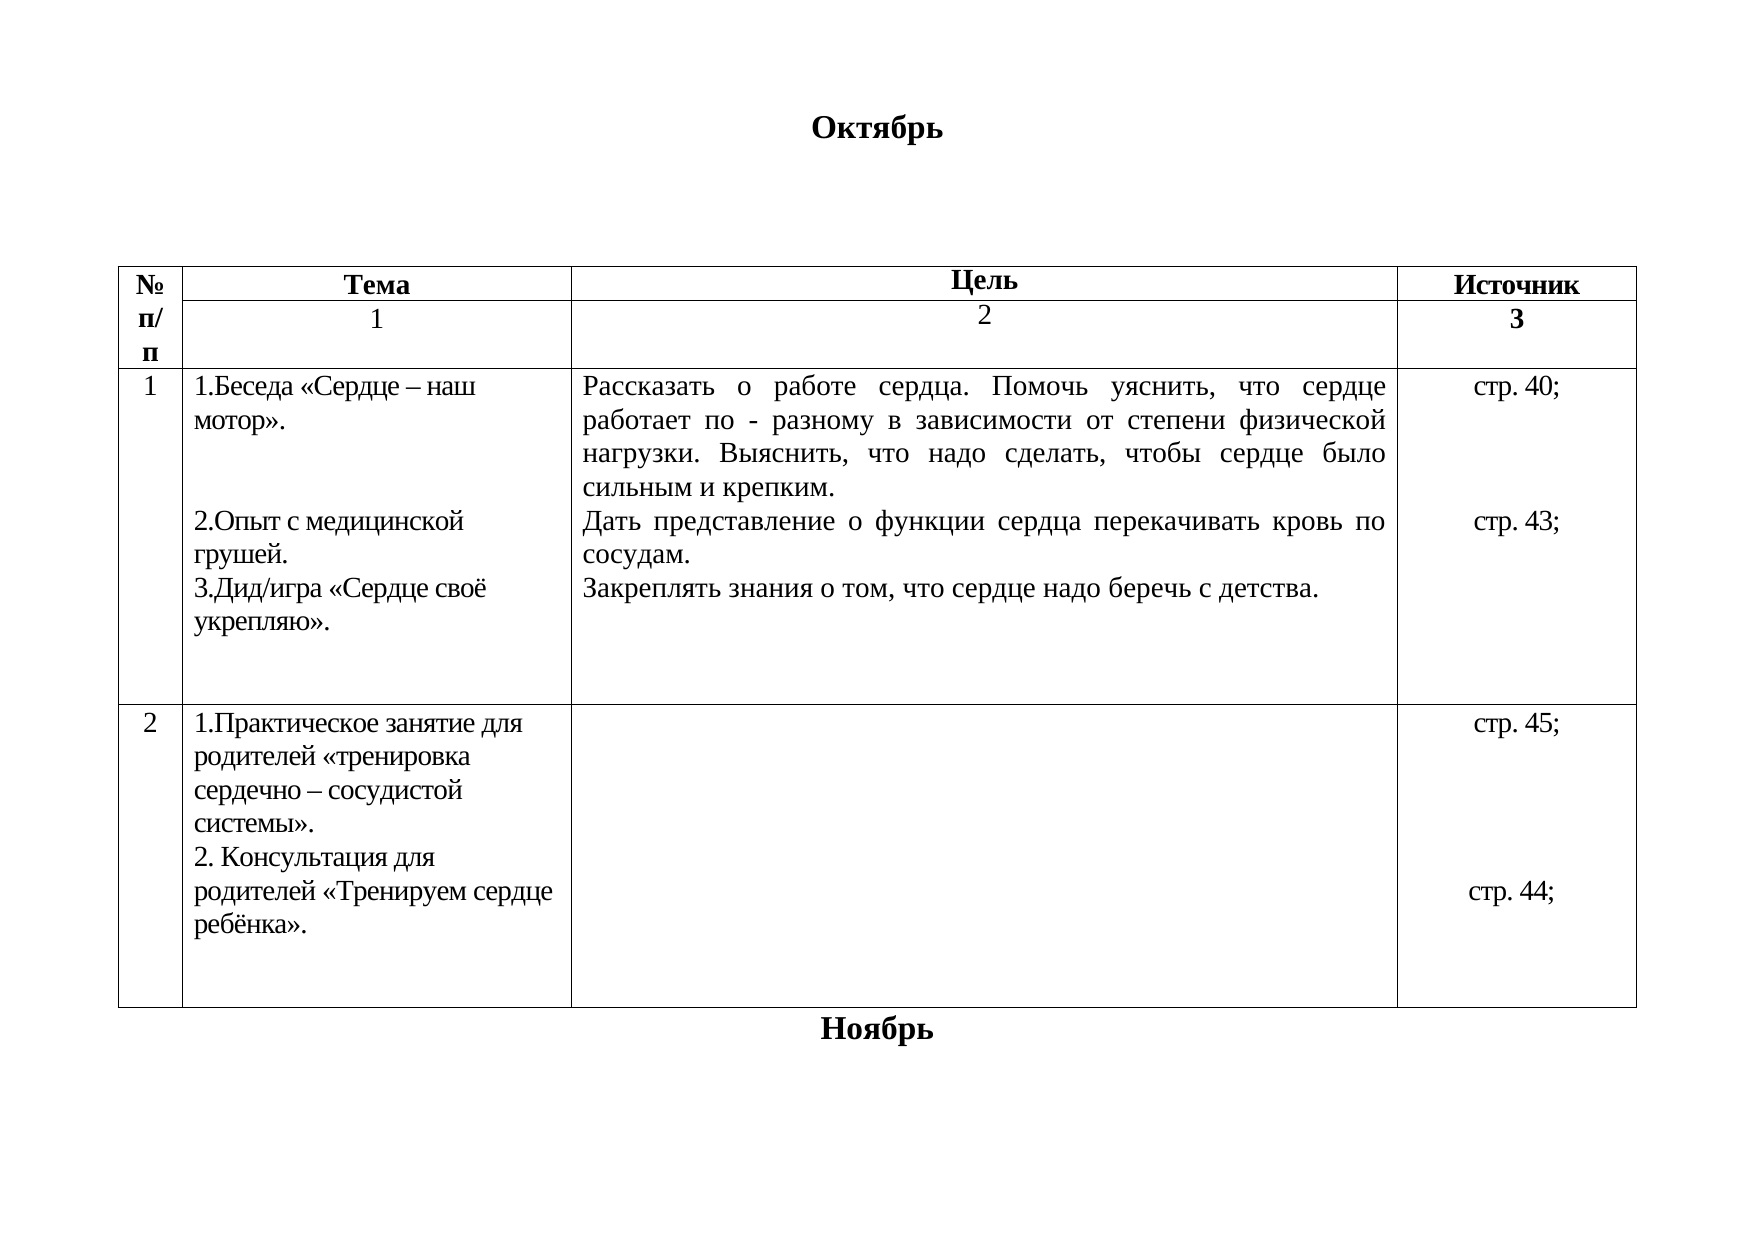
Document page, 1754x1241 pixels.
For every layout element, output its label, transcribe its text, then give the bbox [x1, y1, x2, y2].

table_cell 1 [183, 301, 571, 367]
table_header № п/п [119, 267, 182, 367]
text Октябрь [118, 107, 1636, 146]
table_header Источник [1398, 267, 1636, 300]
table_cell 3 [1398, 301, 1636, 367]
table_cell 2 [572, 301, 1397, 367]
table_cell стр. 45; стр. 44; [1398, 705, 1636, 1007]
table_cell 1 [119, 369, 182, 704]
table_cell [572, 705, 1397, 1007]
table_header Тема [183, 267, 571, 300]
text Ноябрь [118, 1008, 1636, 1046]
table_cell 2 [119, 705, 182, 1007]
table_cell Рассказать о работе сердца. Помочь уяснить, что сердце работает по - разному в зависимости от степени физической нагрузки. Выяснить, что надо сделать, чтобы сердце было сильным и крепким. Дать представление о функции сердца перекачивать кровь по сосудам. Закреплять знания о том, что сердце надо беречь с детства. [572, 369, 1397, 704]
table_cell 1.Беседа «Сердце – наш мотор». 2.Опыт с медицинской грушей. 3.Дид/игра «Сердце своё укрепляю». [183, 369, 571, 704]
table_header Цель [572, 267, 1397, 300]
table_cell стр. 40; стр. 43; [1398, 369, 1636, 704]
table_cell 1.Практическое занятие для родителей «тренировка сердечно – сосудистой системы». 2. Консультация для родителей «Тренируем сердце ребёнка». [183, 705, 571, 1007]
